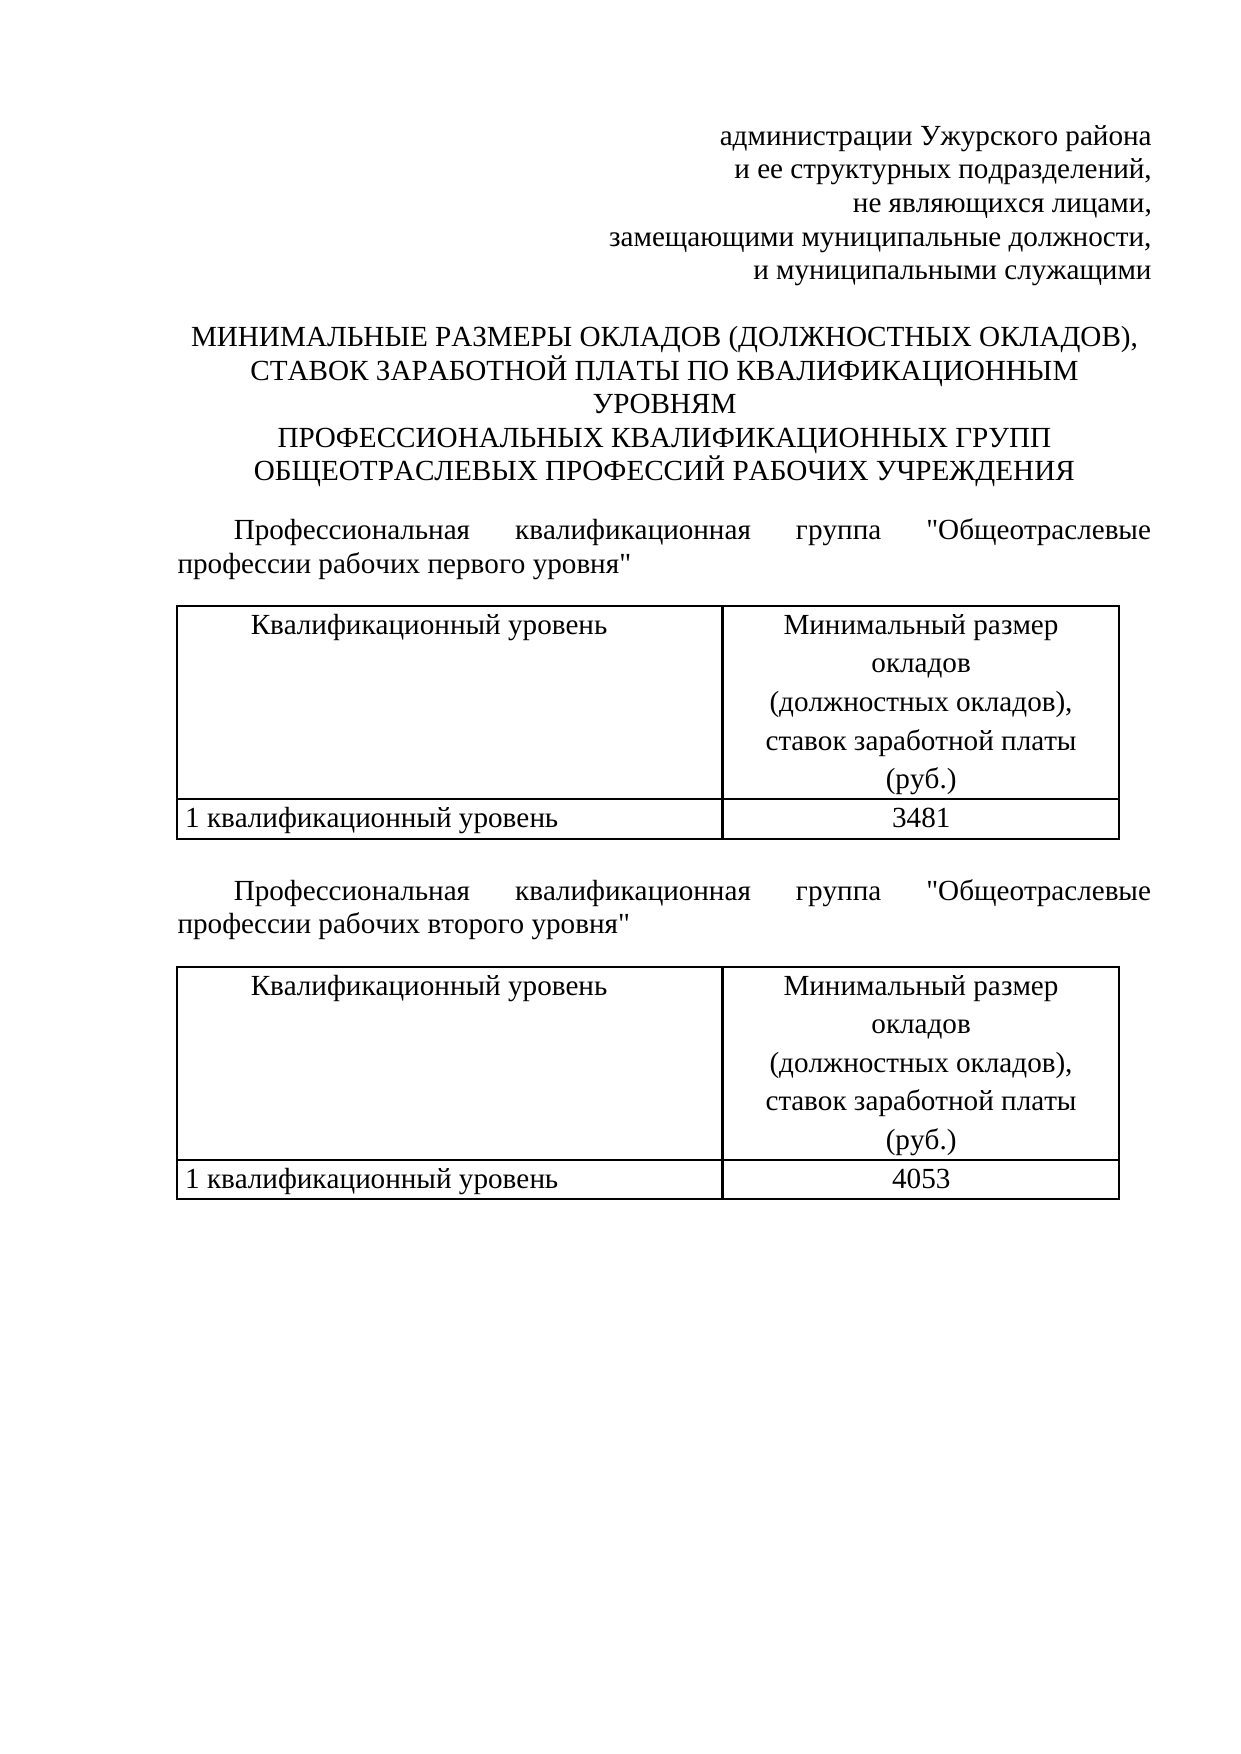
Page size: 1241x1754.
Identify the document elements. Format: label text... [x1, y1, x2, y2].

text администрации Ужурского района [177, 118, 1152, 152]
text Профессиональная квалификационная группа "Общеотраслевые профессии рабочих второго уровня" [177, 873, 1152, 940]
text не являющихся лицами, [177, 185, 1152, 219]
table_header Квалификационный уровень [178, 968, 721, 1159]
table_cell 3481 [724, 800, 1118, 837]
text и ее структурных подразделений, [177, 152, 1152, 185]
table_cell 1 квалификационный уровень [178, 800, 721, 837]
table_header Квалификационный уровень [178, 607, 721, 798]
text замещающими муниципальные должности, [177, 219, 1152, 252]
table_header Минимальный размер окладов (должностных окладов), ставок заработной платы (руб.) [724, 607, 1118, 798]
text ПРОФЕССИОНАЛЬНЫХ КВАЛИФИКАЦИОННЫХ ГРУПП ОБЩЕОТРАСЛЕВЫХ ПРОФЕССИЙ РАБОЧИХ УЧРЕЖДЕНИЯ [177, 420, 1152, 487]
text МИНИМАЛЬНЫЕ РАЗМЕРЫ ОКЛАДОВ (ДОЛЖНОСТНЫХ ОКЛАДОВ), СТАВОК ЗАРАБОТНОЙ ПЛАТЫ ПО КВАЛИФИКАЦИОННЫМ УРОВНЯМ [177, 319, 1152, 420]
table_cell 1 квалификационный уровень [178, 1161, 721, 1198]
text Профессиональная квалификационная группа "Общеотраслевые профессии рабочих первого уровня" [177, 512, 1152, 579]
table_cell 4053 [724, 1161, 1118, 1198]
text и муниципальными служащими [177, 252, 1152, 286]
table_header Минимальный размер окладов (должностных окладов), ставок заработной платы (руб.) [724, 968, 1118, 1159]
